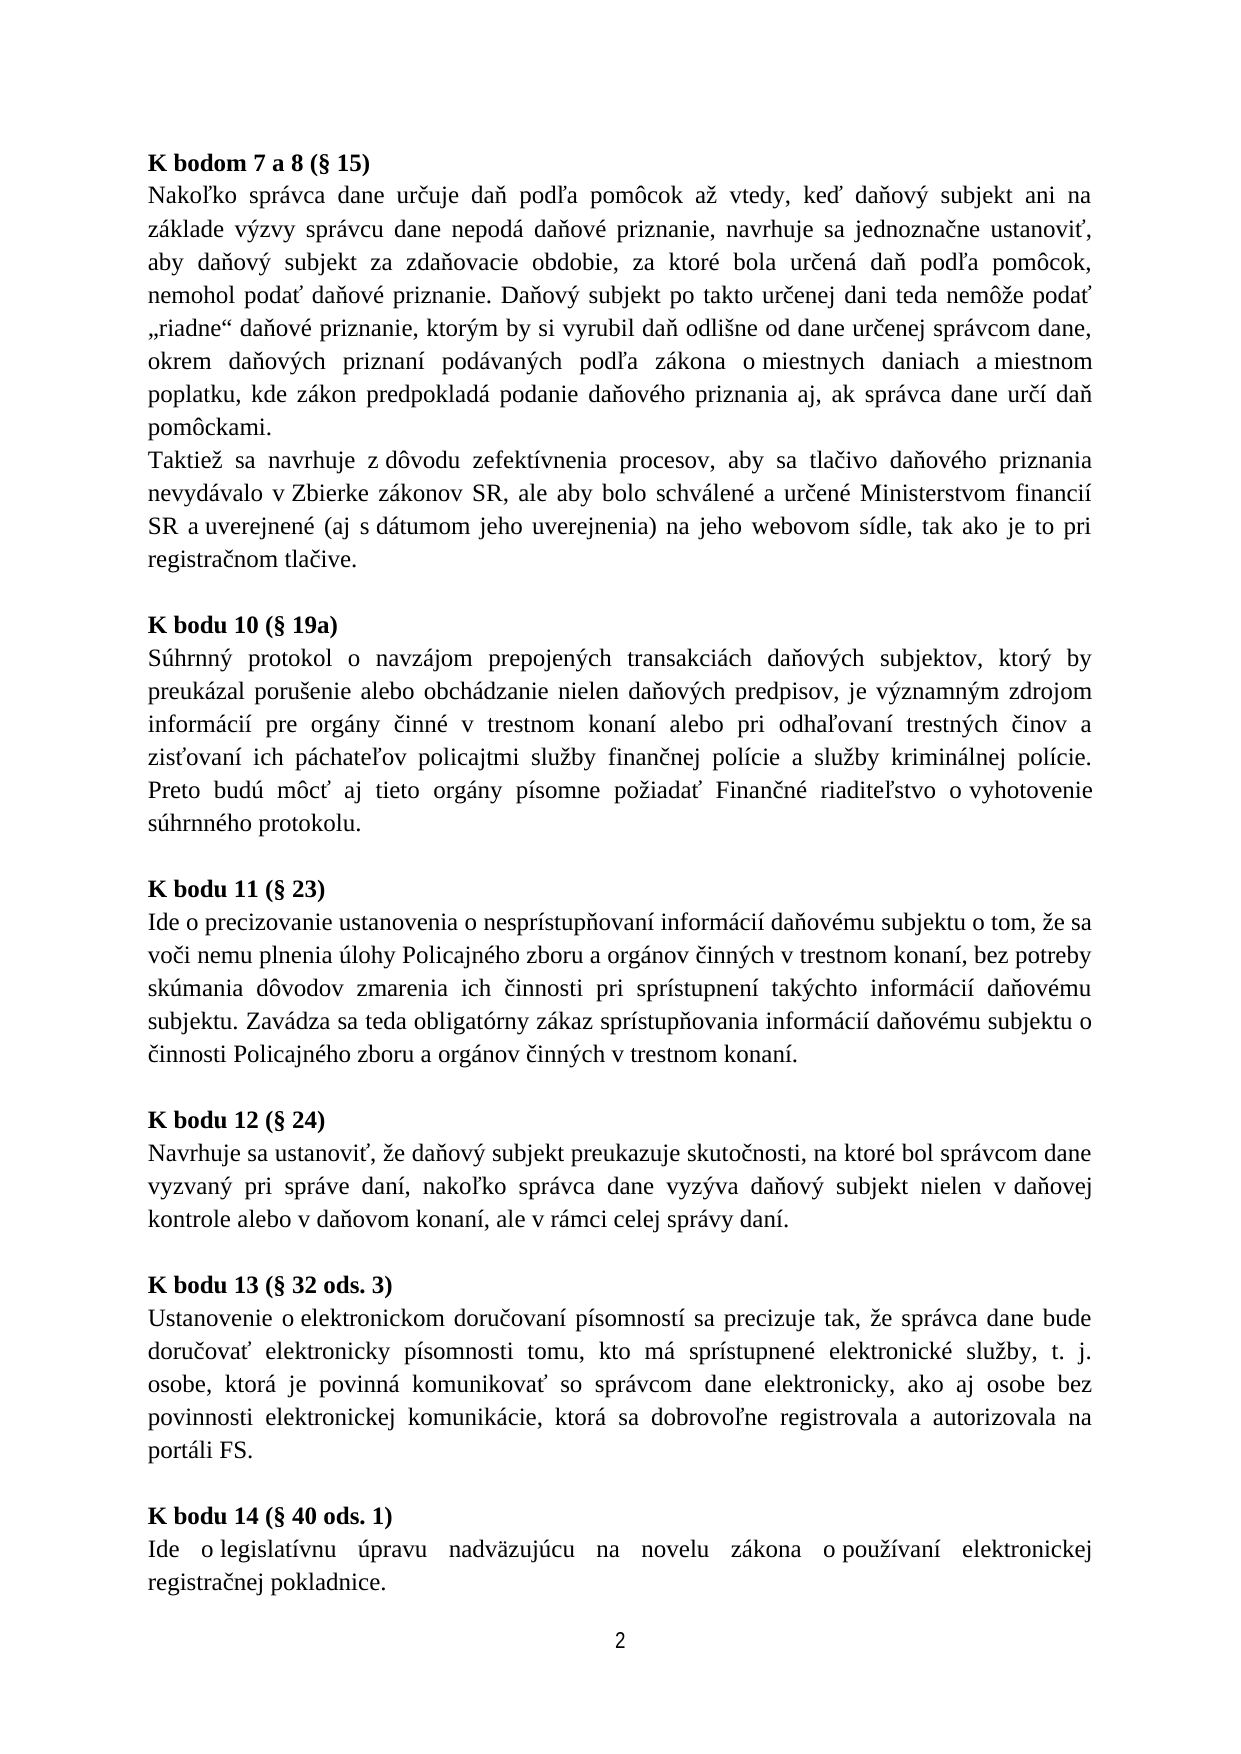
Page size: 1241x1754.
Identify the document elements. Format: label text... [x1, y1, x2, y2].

text K bodom 7 a 8 (§ 15) [148, 148, 1093, 176]
text K bodu 13 (§ 32 ods. 3) [148, 1270, 1093, 1299]
text K bodu 11 (§ 23) [148, 874, 1093, 903]
text K bodu 14 (§ 40 ods. 1) [148, 1501, 1093, 1530]
text Súhrnný protokol o navzájom prepojených transakciách daňových subjektov, ktorý by preukázal porušenie alebo obchádzanie nielen daňových predpisov, je významným zdrojom informácií pre orgány činné v trestnom konaní alebo pri odhaľovaní trestných činov a zisťovaní ich páchateľov policajtmi služby finančnej polície a služby kriminálnej polície. Preto budú môcť aj tieto orgány písomne požiadať Finančné riaditeľstvo o vyhotovenie súhrnného protokolu. [148, 643, 1093, 837]
text K bodu 12 (§ 24) [148, 1105, 1093, 1134]
text K bodu 10 (§ 19a) [148, 610, 1093, 639]
text Ustanovenie o elektronickom doručovaní písomností sa precizuje tak, že správca dane bude doručovať elektronicky písomnosti tomu, kto má sprístupnené elektronické služby, t. j. osobe, ktorá je povinná komunikovať so správcom dane elektronicky, ako aj osobe bez povinnosti elektronickej komunikácie, ktorá sa dobrovoľne registrovala a autorizovala na portáli FS. [148, 1303, 1093, 1464]
text Ide o precizovanie ustanovenia o nesprístupňovaní informácií daňovému subjektu o tom, že sa voči nemu plnenia úlohy Policajného zboru a orgánov činných v trestnom konaní, bez potreby skúmania dôvodov zmarenia ich činnosti pri sprístupnení takýchto informácií daňovému subjektu. Zavádza sa teda obligatórny zákaz sprístupňovania informácií daňovému subjektu o činnosti Policajného zboru a orgánov činných v trestnom konaní. [148, 907, 1093, 1068]
text Ide o legislatívnu úpravu nadväzujúcu na novelu zákona o používaní elektronickej registračnej pokladnice. [148, 1534, 1093, 1596]
text Nakoľko správca dane určuje daň podľa pomôcok až vtedy, keď daňový subjekt ani na základe výzvy správcu dane nepodá daňové priznanie, navrhuje sa jednoznačne ustanoviť, aby daňový subjekt za zdaňovacie obdobie, za ktoré bola určená daň podľa pomôcok, nemohol podať daňové priznanie. Daňový subjekt po takto určenej dani teda nemôže podať „riadne“ daňové priznanie, ktorým by si vyrubil daň odlišne od dane určenej správcom dane, okrem daňových priznaní podávaných podľa zákona o miestnych daniach a miestnom poplatku, kde zákon predpokladá podanie daňového priznania aj, ak správca dane určí daň pomôckami. [148, 181, 1093, 441]
text Taktiež sa navrhuje z dôvodu zefektívnenia procesov, aby sa tlačivo daňového priznania nevydávalo v Zbierke zákonov SR, ale aby bolo schválené a určené Ministerstvom financií SR a uverejnené (aj s dátumom jeho uverejnenia) na jeho webovom sídle, tak ako je to pri registračnom tlačive. [148, 445, 1093, 573]
text Navrhuje sa ustanoviť, že daňový subjekt preukazuje skutočnosti, na ktoré bol správcom dane vyzvaný pri správe daní, nakoľko správca dane vyzýva daňový subjekt nielen v daňovej kontrole alebo v daňovom konaní, ale v rámci celej správy daní. [148, 1138, 1093, 1233]
